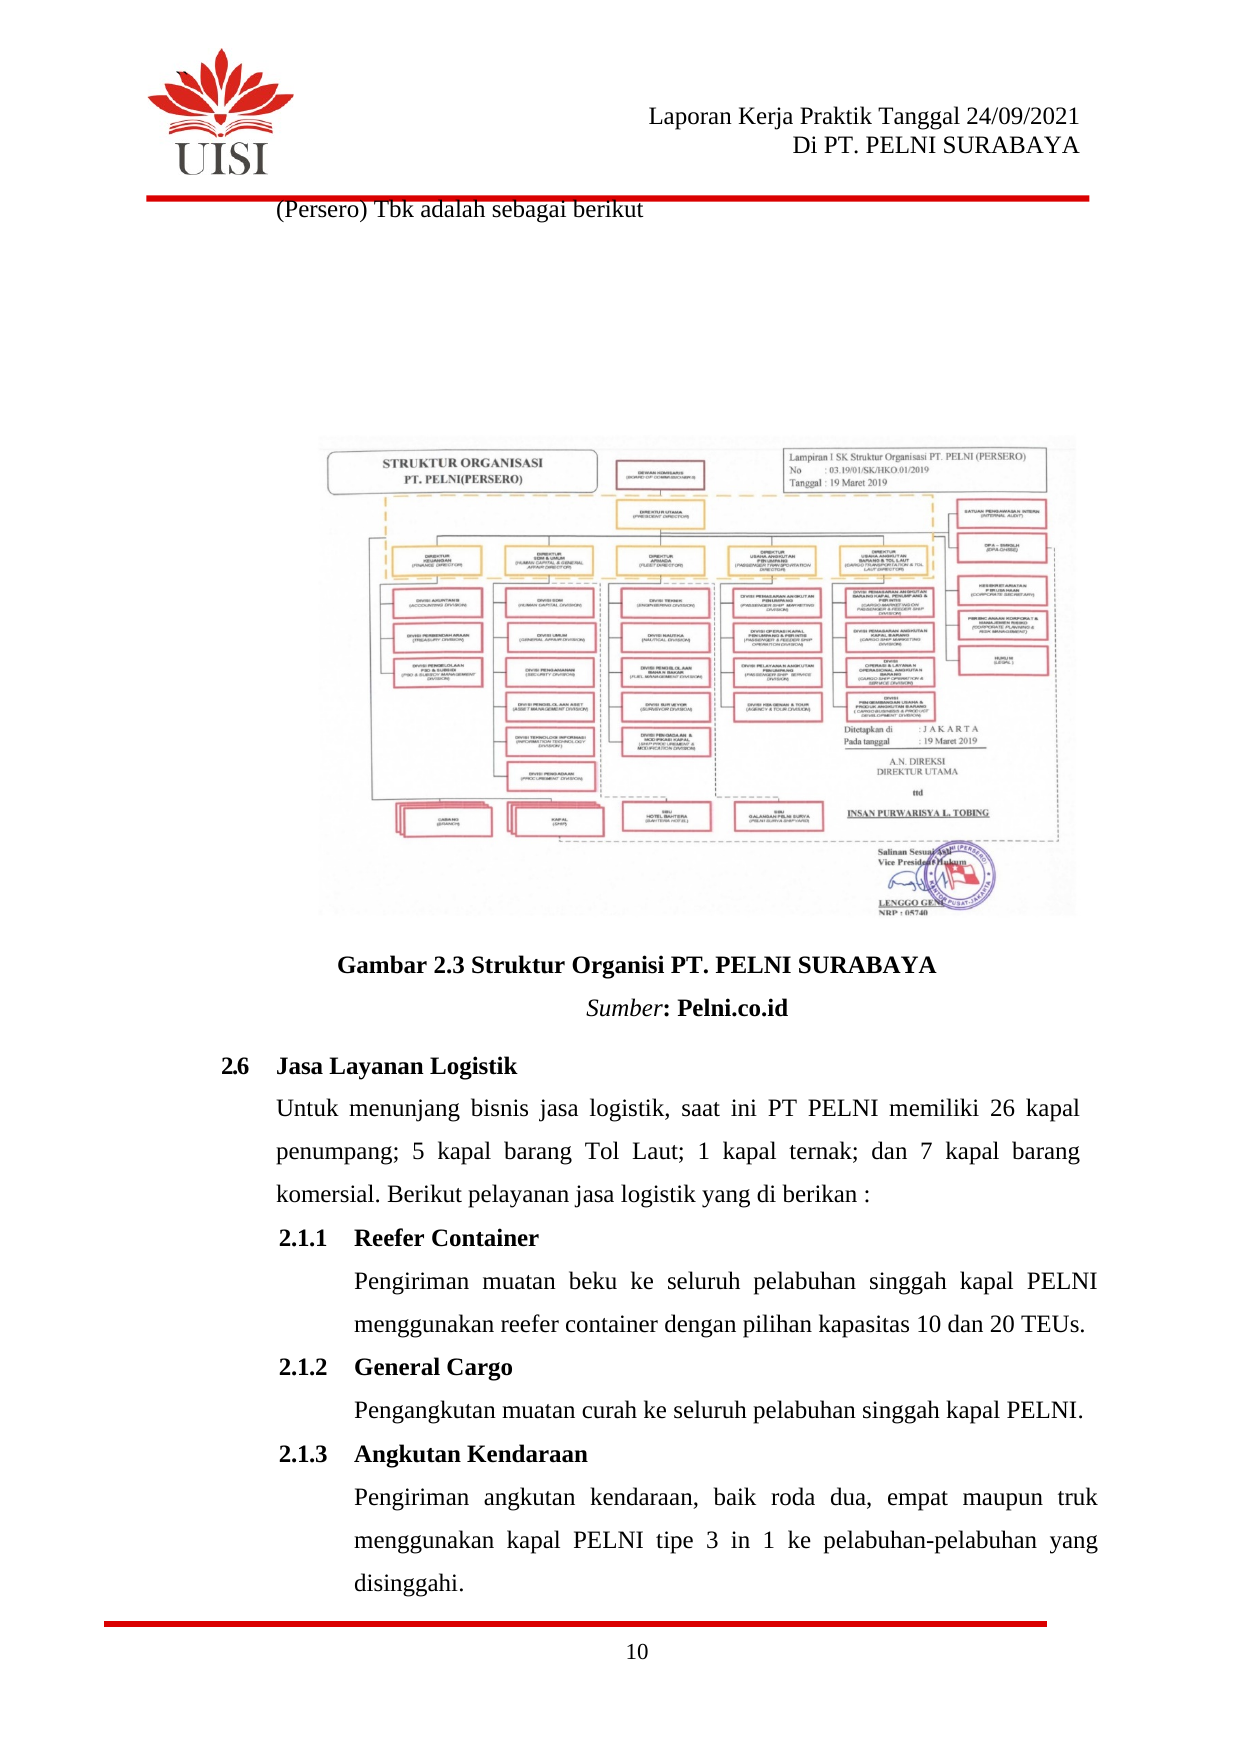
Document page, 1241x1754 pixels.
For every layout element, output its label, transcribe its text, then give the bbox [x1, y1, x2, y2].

text Untuk menunjang bisnis jasa logistik, saat ini PT PELNI memiliki 26 kapal penumpang; 5 kapal barang Tol Laut; 1 kapal ternak; dan 7 kapal barang komersial. Berikut pelayanan jasa logistik yang di berikan : [276, 1093, 1081, 1208]
subtitle Angkutan Kendaraan [279, 1439, 1098, 1467]
subtitle Pengiriman muatan beku ke seluruh pelabuhan singgah kapal PELNI menggunakan reefer container dengan pilihan kapasitas 10 dan 20 TEUs. [354, 1266, 1098, 1338]
subtitle Sumber: Pelni.co.id [276, 993, 1098, 1022]
picture [312, 429, 1082, 922]
subtitle Pengangkutan muatan curah ke seluruh pelabuhan singgah kapal PELNI. [354, 1396, 1098, 1424]
subtitle Reefer Container [279, 1223, 1098, 1251]
subtitle Pengiriman angkutan kendaraan, baik roda dua, empat maupun truk menggunakan kapal PELNI tipe 3 in 1 ke pelabuhan-pelabuhan yang disinggahi. [354, 1482, 1098, 1597]
subtitle General Cargo [279, 1352, 1098, 1381]
picture [147, 48, 294, 175]
subtitle Jasa Layanan Logistik [221, 1051, 1098, 1079]
